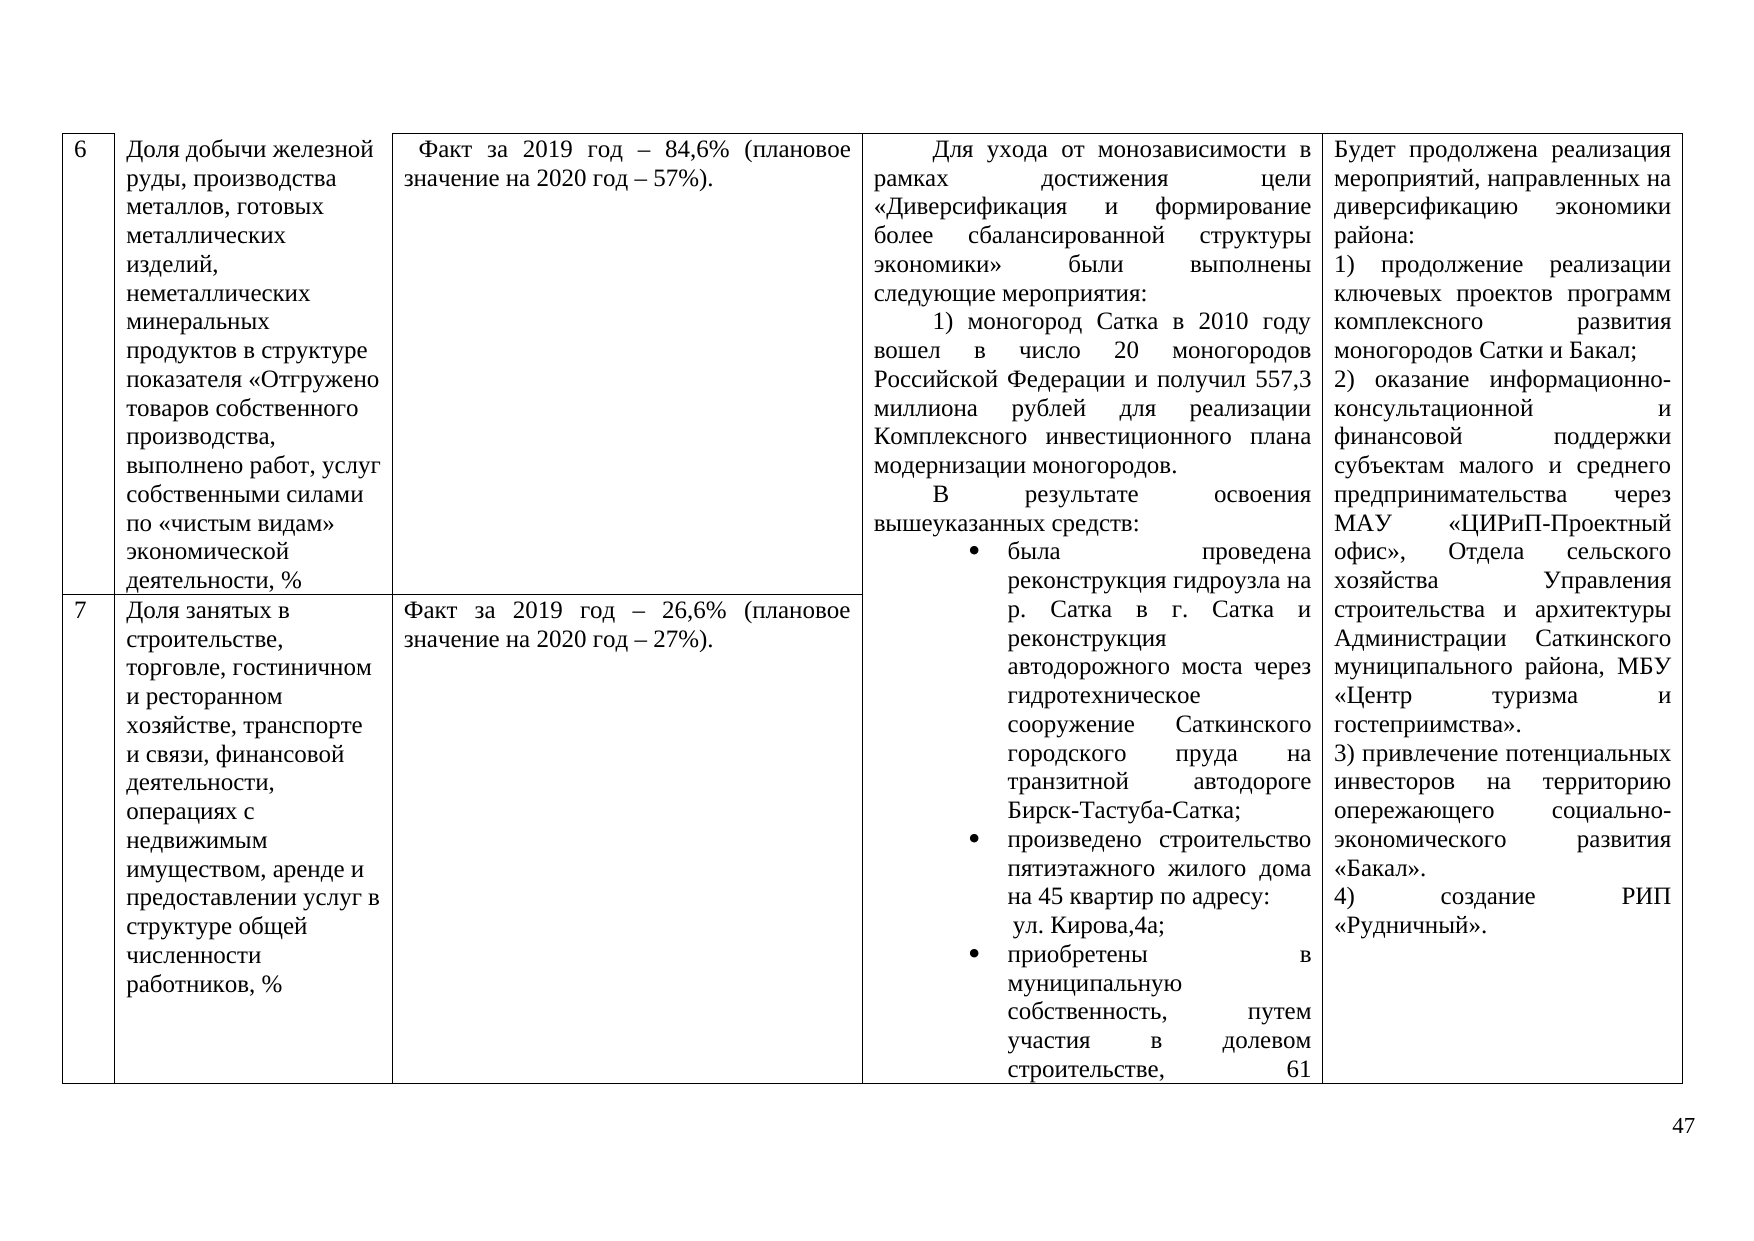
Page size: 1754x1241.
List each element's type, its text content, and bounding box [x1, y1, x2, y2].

table_header Будет продолжена реализация мероприятий, направленных на диверсификацию экономики района: 1) продолжение реализации ключевых проектов программ комплексного развития моногородов Сатки и Бакал; 2) оказание информационно-консультационной и финансовой поддержки субъектам малого и среднего предпринимательства через МАУ «ЦИРиП-Проектный офис», Отдела сельского хозяйства Управления строительства и архитектуры Администрации Саткинского муниципального района, МБУ «Центр туризма и гостеприимства». 3) привлечение потенциальных инвесторов на территорию опережающего социально-экономического развития «Бакал». 4) создание РИП «Рудничный». [1323, 134, 1682, 1083]
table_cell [115, 595, 392, 1083]
table_header Для ухода от монозависимости в рамках достижения цели «Диверсификация и формирование более сбалансированной структуры экономики» были выполнены следующие мероприятия: 1) моногород Сатка в 2010 году вошел в число 20 моногородов Российской Федерации и получил 557,3 миллиона рублей для реализации Комплексного инвестиционного плана модернизации моногородов. В результате освоения вышеуказанных средств: была проведена реконструкция гидроузла на р. Сатка в г. Сатка и реконструкция автодорожного моста через гидротехническое сооружение Саткинского городского пруда на транзитной автодороге Бирск-Тастуба-Сатка; произведено строительство пятиэтажного жилого дома на 45 квартир по адресу: ул. Кирова,4а; приобретены в муниципальную собственность, путем участия в долевом строительстве, 61 помещение (квартиры) в трех жилых малоэтажных домах, что позволило переселить из аварийного жилфонда г. Сатки граждан в количестве 170 граждан; для комплексной работы с предпринимателями в 2010 году был создан «Центр развития предпринимательства» Саткинского муниципального района, на который были возложены задачи формирования благоприятного климата для предпринимательской деятельности, всесторонней поддержки малого и среднего бизнеса (информационно-консультационной, финансовой, имущественной, пропагандистской и т.д.). 2) В соответствии с протоколом Президиума совета при Президенте Российской Федерации по стратегическому развитию и приоритетным проектам под председательством Председателя правительства РФ Д.А. Медведевым от 30.11.2016 №11, для устойчивого и динамичного развития экономики Саткинского района в 2016 году были разработаны и приняты программы «Комплексное развитие моногорода Сатка» и «Комплексное развитие моногорода Бакал», в которые были включены актуальные и необходимые для диверсификации экономики и улучшения качества городской среды моногородов инвестиционные проекты. 3) для комплексной работы с организациями в сфере туризма и продвижения туристского потенциала Саткинского района в 2015 году было создано МБУ «Центр туризма и гостеприимства». За период функционирования учреждения внутренний туристический поток вырос с 101тыс.человек в 2015 году до 222,3 тыс.чел. в 2019 году (более подробная информация о развитии сферы туризма приведена в приложении 2 к решению Собрания депутатов Саткинского муниципального района). 4) для взаимодействия с организациями в сфере сельского хозяйства было создано Управление сельского хозяйства (переименовано в Отдел сельского хозяйства Управления строительства и архитектуры Администрации Саткинского муниципального района). За период 2015-2019 годы в рамках проведения работы с КФХ по подготовке пакетов документов на получение субсидий с Министерство сельского хозяйства Челябинской области было получено субсидий на общую сумму 29 216 тыс.руб. (более подробная информация о развитии сферы туризма приведена в приложении 2 к решению Собрания депутатов Саткинского муниципального района). 5) Постановлением Правительства Российской Федерации от 6.03.2017 №265 была создана территория опережающего социально-экономического развития «Бакал». На сегодняшний день заключено пять соглашений об осуществлении деятельности на территории опережающего социально-экономического развития, создаваемой на территории монопрофильного муниципального образования (моногорода) Челябинской области «Бакал» в результате которых с начала реализации проектов вложено 196,2 млн.рублей и создано 242 рабочих места. 6) в соответствии с постановлением Законодательного Собрания Челябинской области от 31.01.2019 №1748 «Об утверждении Стратегии социально-экономического развития Челябинской области на период до 2035 года», перечнями поручений Губернатора Челябинской области А.Л. Текслера от 24.10.2019 №29-к и от 16.12.2019 №31-к разработана и утверждена Программа по достижению целевых показателей социально-экономического развития в Саткинском муниципальном районе Челябинской области на 2019 год и плановый период до 2024 года. [863, 134, 1322, 1083]
table_header Факт за 2019 год – 84,6% (плановое значение на 2020 год – 57%). [393, 134, 862, 594]
table_header 6 [63, 134, 114, 594]
table_cell 7 [63, 595, 114, 1083]
table_header Доля добычи железной руды, производства металлов, готовых металлических изделий, неметаллических минеральных продуктов в структуре показателя «Отгружено товаров собственного производства, выполнено работ, услуг собственными силами по «чистым видам» экономической деятельности, % [115, 133, 392, 594]
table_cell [393, 595, 862, 1083]
